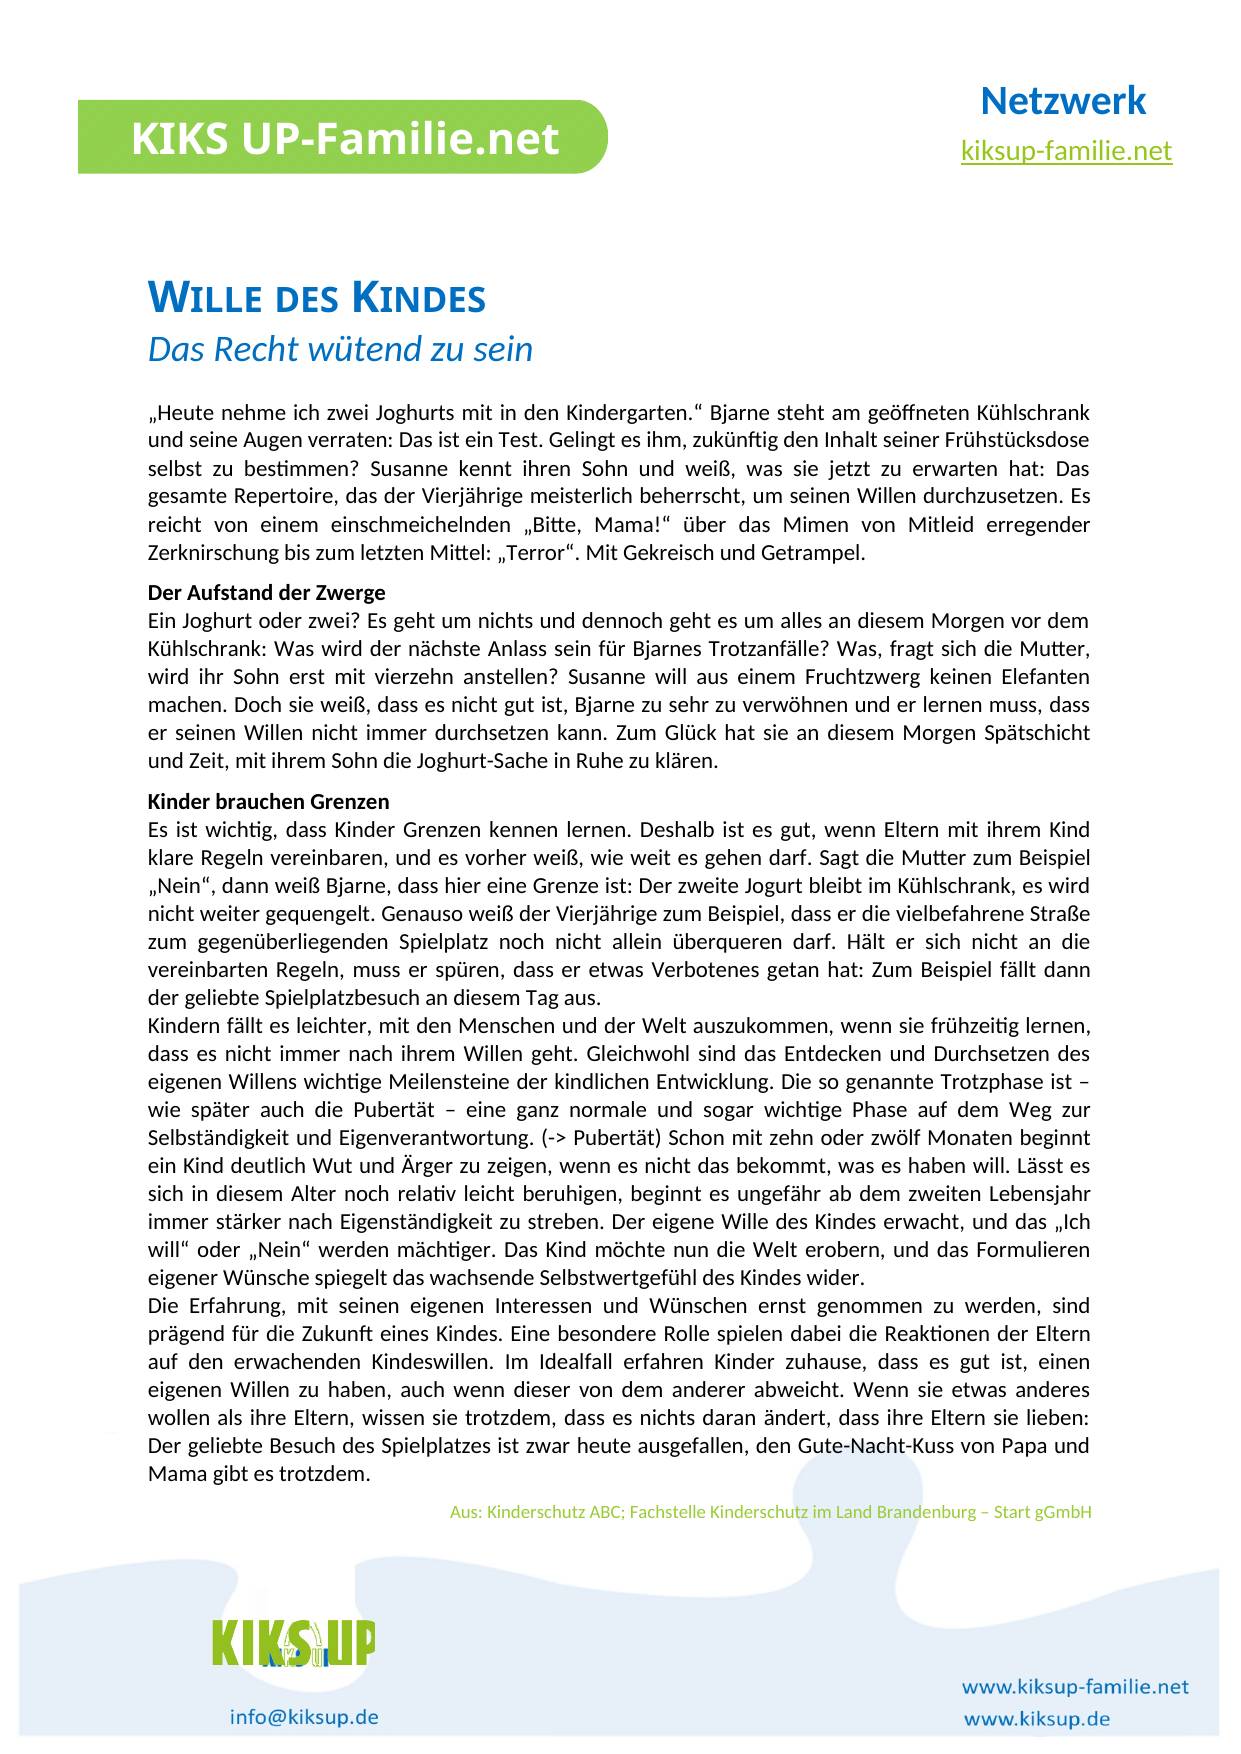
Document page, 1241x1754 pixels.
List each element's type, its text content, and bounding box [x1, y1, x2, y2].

text Wille des Kindes [148, 266, 1092, 325]
text Das Recht wütend zu sein [148, 325, 1092, 371]
picture [0, 1431, 1241, 1754]
text Es ist wichtig, dass Kinder Grenzen kennen lernen. Deshalb ist es gut, wenn Eltern mit ihrem Kind klare Regeln vereinbaren, und es vorher weiß, wie weit es gehen darf. Sagt die Mutter zum Beispiel „Nein“, dann weiß Bjarne, dass hier eine Grenze ist: Der zweite Jogurt bleibt im Kühlschrank, es wird nicht weiter gequengelt. Genauso weiß der Vierjährige zum Beispiel, dass er die vielbefahrene Straße zum gegenüberliegenden Spielplatz noch nicht allein überqueren darf. Hält er sich nicht an die vereinbarten Regeln, muss er spüren, dass er etwas Verbotenes getan hat: Zum Beispiel fällt dann der geliebte Spielplatzbesuch an diesem Tag aus. [148, 815, 1092, 1011]
text Aus: Kinderschutz ABC; Fachstelle Kinderschutz im Land Brandenburg – Start gGmbH [148, 1500, 1092, 1523]
text „Heute nehme ich zwei Joghurts mit in den Kindergarten.“ Bjarne steht am geöffneten Kühlschrank und seine Augen verraten: Das ist ein Test. Gelingt es ihm, zukünftig den Inhalt seiner Frühstücksdose selbst zu bestimmen? Susanne kennt ihren Sohn und weiß, was sie jetzt zu erwarten hat: Das gesamte Repertoire, das der Vierjährige meisterlich beherrscht, um seinen Willen durchzusetzen. Es reicht von einem einschmeichelnden „Bitte, Mama!“ über das Mimen von Mitleid erregender Zerknirschung bis zum letzten Mittel: „Terror“. Mit Gekreisch und Getrampel. [148, 398, 1092, 566]
text Die Erfahrung, mit seinen eigenen Interessen und Wünschen ernst genommen zu werden, sind prägend für die Zukunft eines Kindes. Eine besondere Rolle spielen dabei die Reaktionen der Eltern auf den erwachenden Kindeswillen. Im Idealfall erfahren Kinder zuhause, dass es gut ist, einen eigenen Willen zu haben, auch wenn dieser von dem anderer abweicht. Wenn sie etwas anderes wollen als ihre Eltern, wissen sie trotzdem, dass es nichts daran ändert, dass ihre Eltern sie lieben: Der geliebte Besuch des Spielplatzes ist zwar heute ausgefallen, den Gute-Nacht-Kuss von Papa und Mama gibt es trotzdem. [148, 1291, 1092, 1487]
text Kinder brauchen Grenzen [148, 787, 1092, 815]
text Kindern fällt es leichter, mit den Menschen und der Welt auszukommen, wenn sie frühzeitig lernen, dass es nicht immer nach ihrem Willen geht. Gleichwohl sind das Entdecken und Durchsetzen des eigenen Willens wichtige Meilensteine der kindlichen Entwicklung. Die so genannte Trotzphase ist – wie später auch die Pubertät – eine ganz normale und sogar wichtige Phase auf dem Weg zur Selbständigkeit und Eigenverantwortung. (-> Pubertät) Schon mit zehn oder zwölf Monaten beginnt ein Kind deutlich Wut und Ärger zu zeigen, wenn es nicht das bekommt, was es haben will. Lässt es sich in diesem Alter noch relativ leicht beruhigen, beginnt es ungefähr ab dem zweiten Lebensjahr immer stärker nach Eigenständigkeit zu streben. Der eigene Wille des Kindes erwacht, und das „Ich will“ oder „Nein“ werden mächtiger. Das Kind möchte nun die Welt erobern, und das Formulieren eigener Wünsche spiegelt das wachsende Selbstwertgefühl des Kindes wider. [148, 1011, 1092, 1291]
text Der Aufstand der Zwerge [148, 578, 1092, 606]
text Ein Joghurt oder zwei? Es geht um nichts und dennoch geht es um alles an diesem Morgen vor dem Kühlschrank: Was wird der nächste Anlass sein für Bjarnes Trotzanfälle? Was, fragt sich die Mutter, wird ihr Sohn erst mit vierzehn anstellen? Susanne will aus einem Fruchtzwerg keinen Elefanten machen. Doch sie weiß, dass es nicht gut ist, Bjarne zu sehr zu verwöhnen und er lernen muss, dass er seinen Willen nicht immer durchsetzen kann. Zum Glück hat sie an diesem Morgen Spätschicht und Zeit, mit ihrem Sohn die Joghurt-Sache in Ruhe zu klären. [148, 606, 1092, 774]
